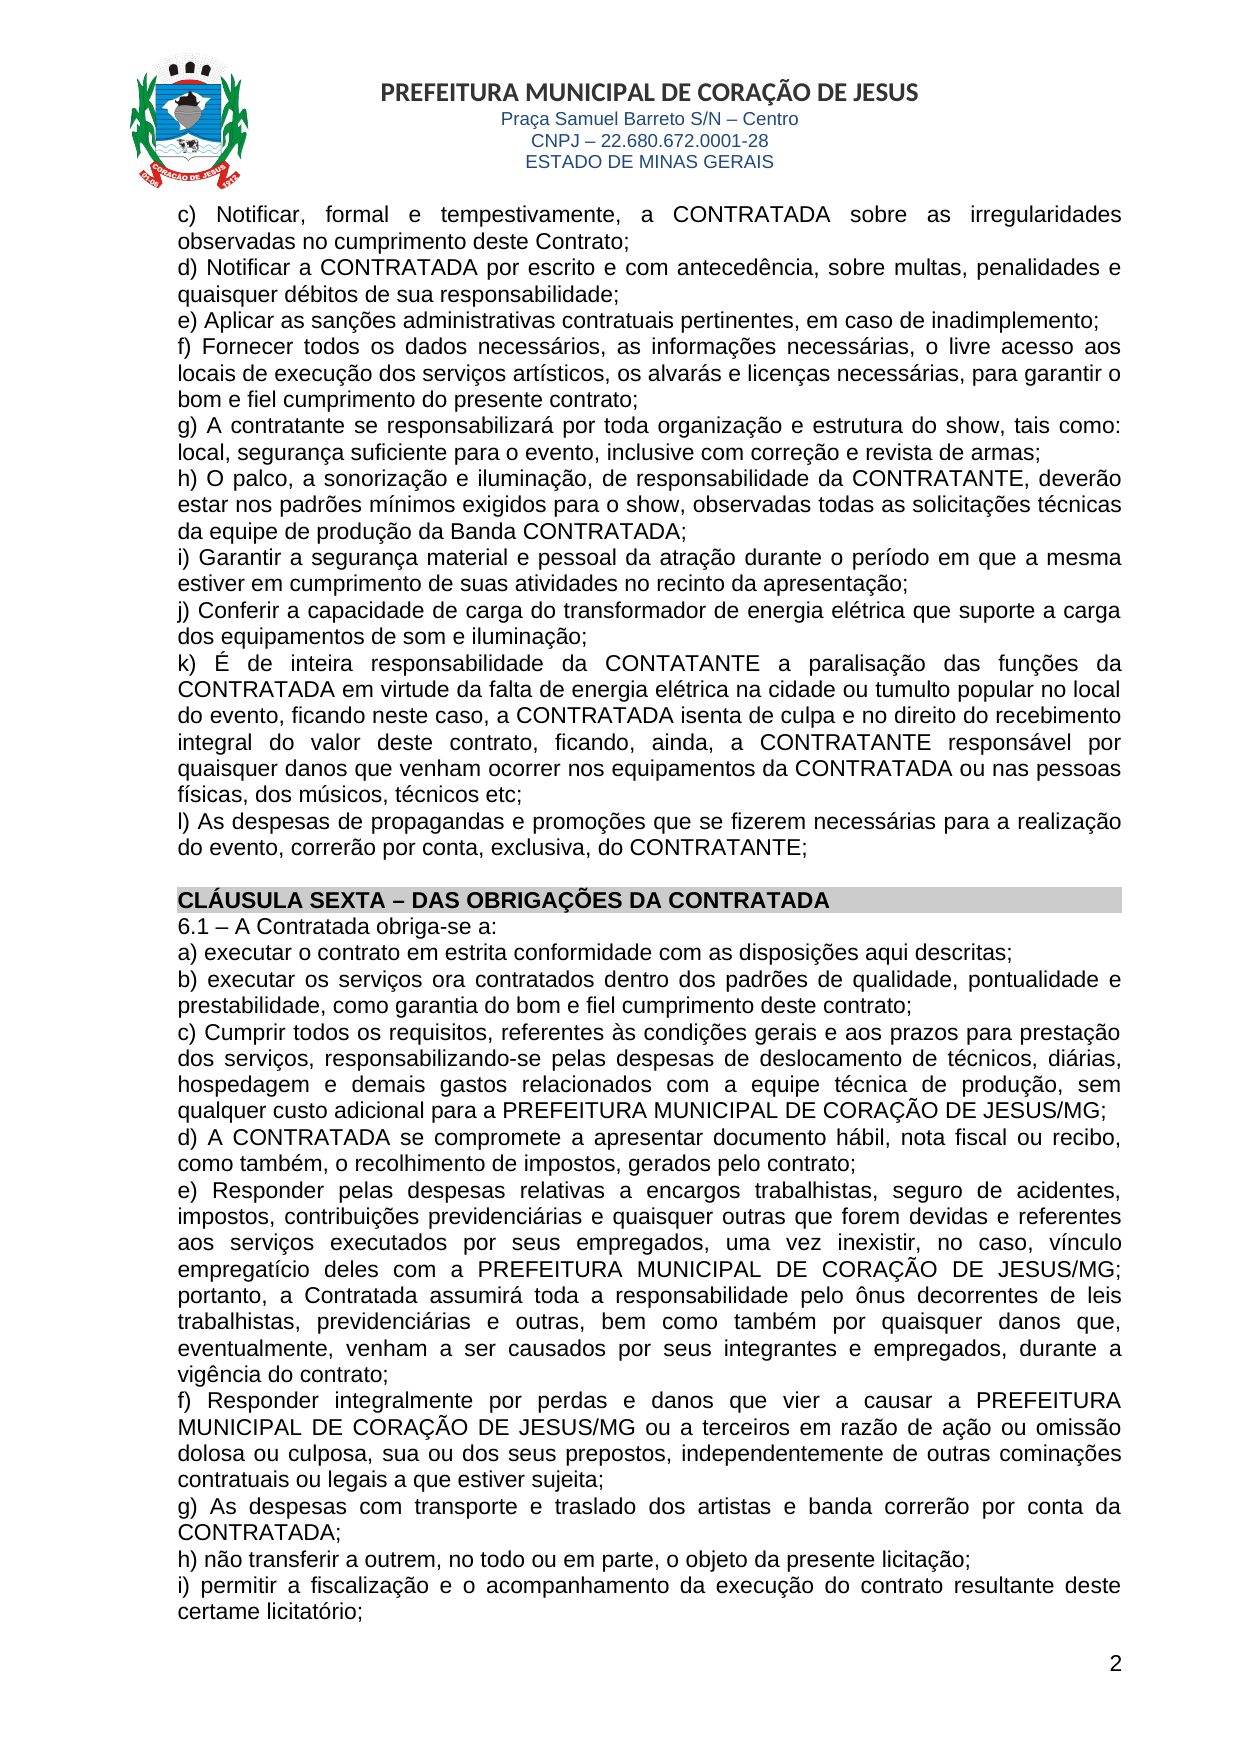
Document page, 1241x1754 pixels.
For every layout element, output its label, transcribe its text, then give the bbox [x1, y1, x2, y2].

text e) Aplicar as sanções administrativas contratuais pertinentes, em caso de inadimplemento; [177, 307, 1122, 333]
text k) É de inteira responsabilidade da CONTATANTE a paralisação das funções da CONTRATADA em virtude da falta de energia elétrica na cidade ou tumulto popular no local do evento, ficando neste caso, a CONTRATADA isenta de culpa e no direito do recebimento integral do valor deste contrato, ficando, ainda, a CONTRATANTE responsável por quaisquer danos que venham ocorrer nos equipamentos da CONTRATADA ou nas pessoas físicas, dos músicos, técnicos etc; [177, 649, 1122, 808]
text e) Responder pelas despesas relativas a encargos trabalhistas, seguro de acidentes, impostos, contribuições previdenciárias e quaisquer outras que forem devidas e referentes aos serviços executados por seus empregados, uma vez inexistir, no caso, vínculo empregatício deles com a PREFEITURA MUNICIPAL DE CORAÇÃO DE JESUS/MG; portanto, a Contratada assumirá toda a responsabilidade pelo ônus decorrentes de leis trabalhistas, previdenciárias e outras, bem como também por quaisquer danos que, eventualmente, venham a ser causados por seus integrantes e empregados, durante a vigência do contrato; [177, 1177, 1122, 1387]
text f) Fornecer todos os dados necessários, as informações necessárias, o livre acesso aos locais de execução dos serviços artísticos, os alvarás e licenças necessárias, para garantir o bom e fiel cumprimento do presente contrato; [177, 333, 1122, 412]
text i) permitir a fiscalização e o acompanhamento da execução do contrato resultante deste certame licitatório; [177, 1572, 1122, 1624]
text c) Notificar, formal e tempestivamente, a CONTRATADA sobre as irregularidades observadas no cumprimento deste Contrato; [177, 201, 1122, 254]
text d) Notificar a CONTRATADA por escrito e com antecedência, sobre multas, penalidades e quaisquer débitos de sua responsabilidade; [177, 254, 1122, 307]
text 6.1 – A Contratada obriga-se a: [177, 913, 1122, 939]
text i) Garantir a segurança material e pessoal da atração durante o período em que a mesma estiver em cumprimento de suas atividades no recinto da apresentação; [177, 544, 1122, 597]
text l) As despesas de propagandas e promoções que se fizerem necessárias para a realização do evento, correrão por conta, exclusiva, do CONTRATANTE; [177, 808, 1122, 860]
text h) O palco, a sonorização e iluminação, de responsabilidade da CONTRATANTE, deverão estar nos padrões mínimos exigidos para o show, observadas todas as solicitações técnicas da equipe de produção da Banda CONTRATADA; [177, 465, 1122, 544]
text d) A CONTRATADA se compromete a apresentar documento hábil, nota fiscal ou recibo, como também, o recolhimento de impostos, gerados pelo contrato; [177, 1124, 1122, 1177]
text j) Conferir a capacidade de carga do transformador de energia elétrica que suporte a carga dos equipamentos de som e iluminação; [177, 597, 1122, 649]
text a) executar o contrato em estrita conformidade com as disposições aqui descritas; [177, 939, 1122, 966]
text g) A contratante se responsabilizará por toda organização e estrutura do show, tais como: local, segurança suficiente para o evento, inclusive com correção e revista de armas; [177, 412, 1122, 465]
text c) Cumprir todos os requisitos, referentes às condições gerais e aos prazos para prestação dos serviços, responsabilizando-se pelas despesas de deslocamento de técnicos, diárias, hospedagem e demais gastos relacionados com a equipe técnica de produção, sem qualquer custo adicional para a PREFEITURA MUNICIPAL DE CORAÇÃO DE JESUS/MG; [177, 1018, 1122, 1124]
text h) não transferir a outrem, no todo ou em parte, o objeto da presente licitação; [177, 1546, 1122, 1572]
text CLÁUSULA SEXTA – DAS OBRIGAÇÕES DA CONTRATADA [177, 887, 1122, 913]
text g) As despesas com transporte e traslado dos artistas e banda correrão por conta da CONTRATADA; [177, 1493, 1122, 1546]
text b) executar os serviços ora contratados dentro dos padrões de qualidade, pontualidade e prestabilidade, como garantia do bom e fiel cumprimento deste contrato; [177, 966, 1122, 1018]
text f) Responder integralmente por perdas e danos que vier a causar a PREFEITURA MUNICIPAL DE CORAÇÃO DE JESUS/MG ou a terceiros em razão de ação ou omissão dolosa ou culposa, sua ou dos seus prepostos, independentemente de outras cominações contratuais ou legais a que estiver sujeita; [177, 1387, 1122, 1493]
